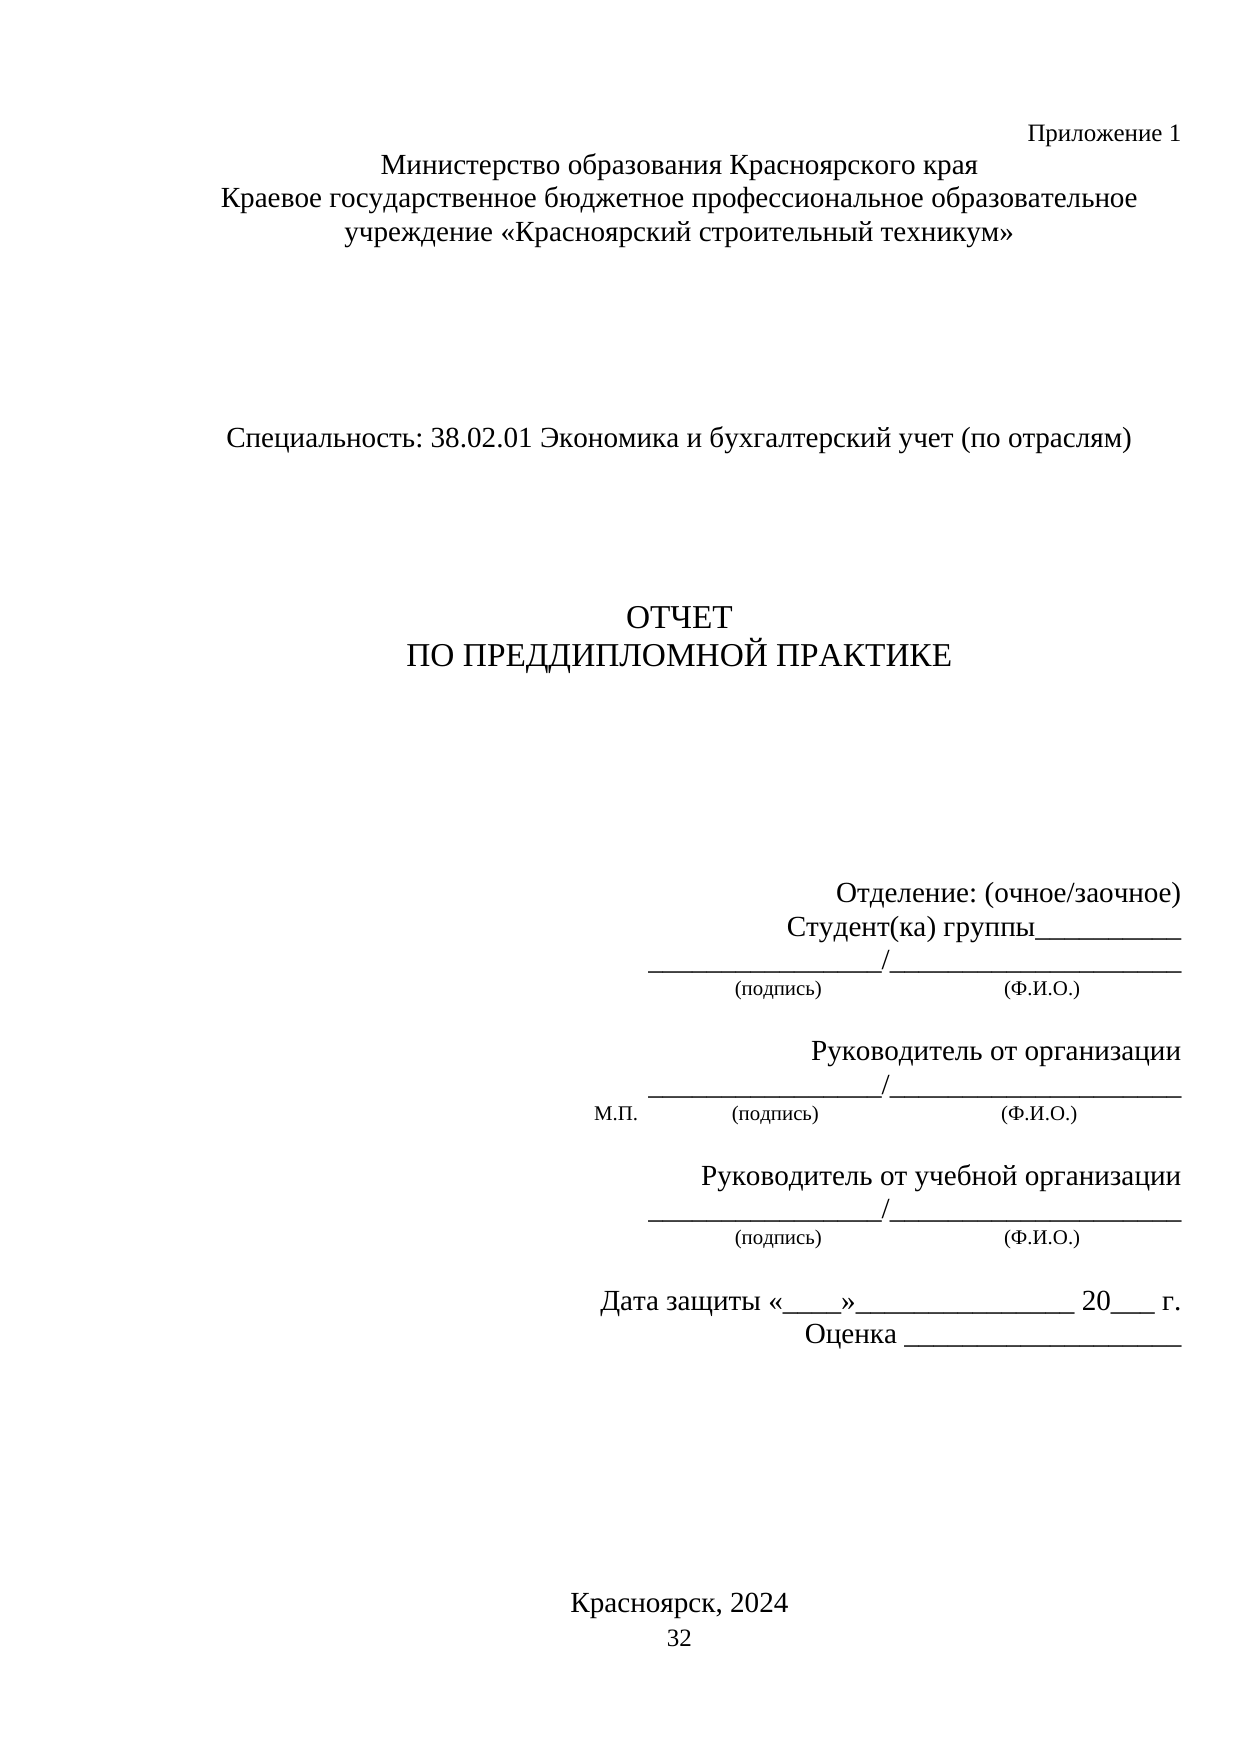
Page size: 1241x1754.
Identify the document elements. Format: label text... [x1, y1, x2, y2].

text ________________/____________________ [177, 942, 1181, 976]
text ОТЧЕТ [177, 597, 1181, 636]
subtitle Приложение 1 [177, 118, 1181, 147]
text М.П. (подпись) (Ф.И.О.) [177, 1101, 1181, 1124]
text Руководитель от организации [177, 1033, 1181, 1067]
text Краевое государственное бюджетное профессиональное образовательное учреждение «Красноярский строительный техникум» [177, 180, 1181, 247]
text Красноярск, 2024 [177, 1585, 1181, 1618]
text Оценка ___________________ [177, 1316, 1181, 1350]
text Руководитель от учебной организации [177, 1158, 1181, 1192]
text Студент(ка) группы__________ [177, 909, 1181, 942]
text ________________/____________________ [177, 1067, 1181, 1101]
text (подпись) (Ф.И.О.) [177, 976, 1181, 1000]
text (подпись) (Ф.И.О.) [177, 1225, 1181, 1249]
text Отделение: (очное/заочное) [177, 875, 1181, 909]
text ПО ПРЕДДИПЛОМНОЙ ПРАКТИКЕ [177, 636, 1181, 674]
text ________________/____________________ [177, 1192, 1181, 1225]
text Министерство образования Красноярского края [177, 147, 1181, 180]
text Дата защиты «____»_______________ 20___ г. [177, 1283, 1181, 1316]
text Специальность: 38.02.01 Экономика и бухгалтерский учет (по отраслям) [177, 420, 1181, 453]
